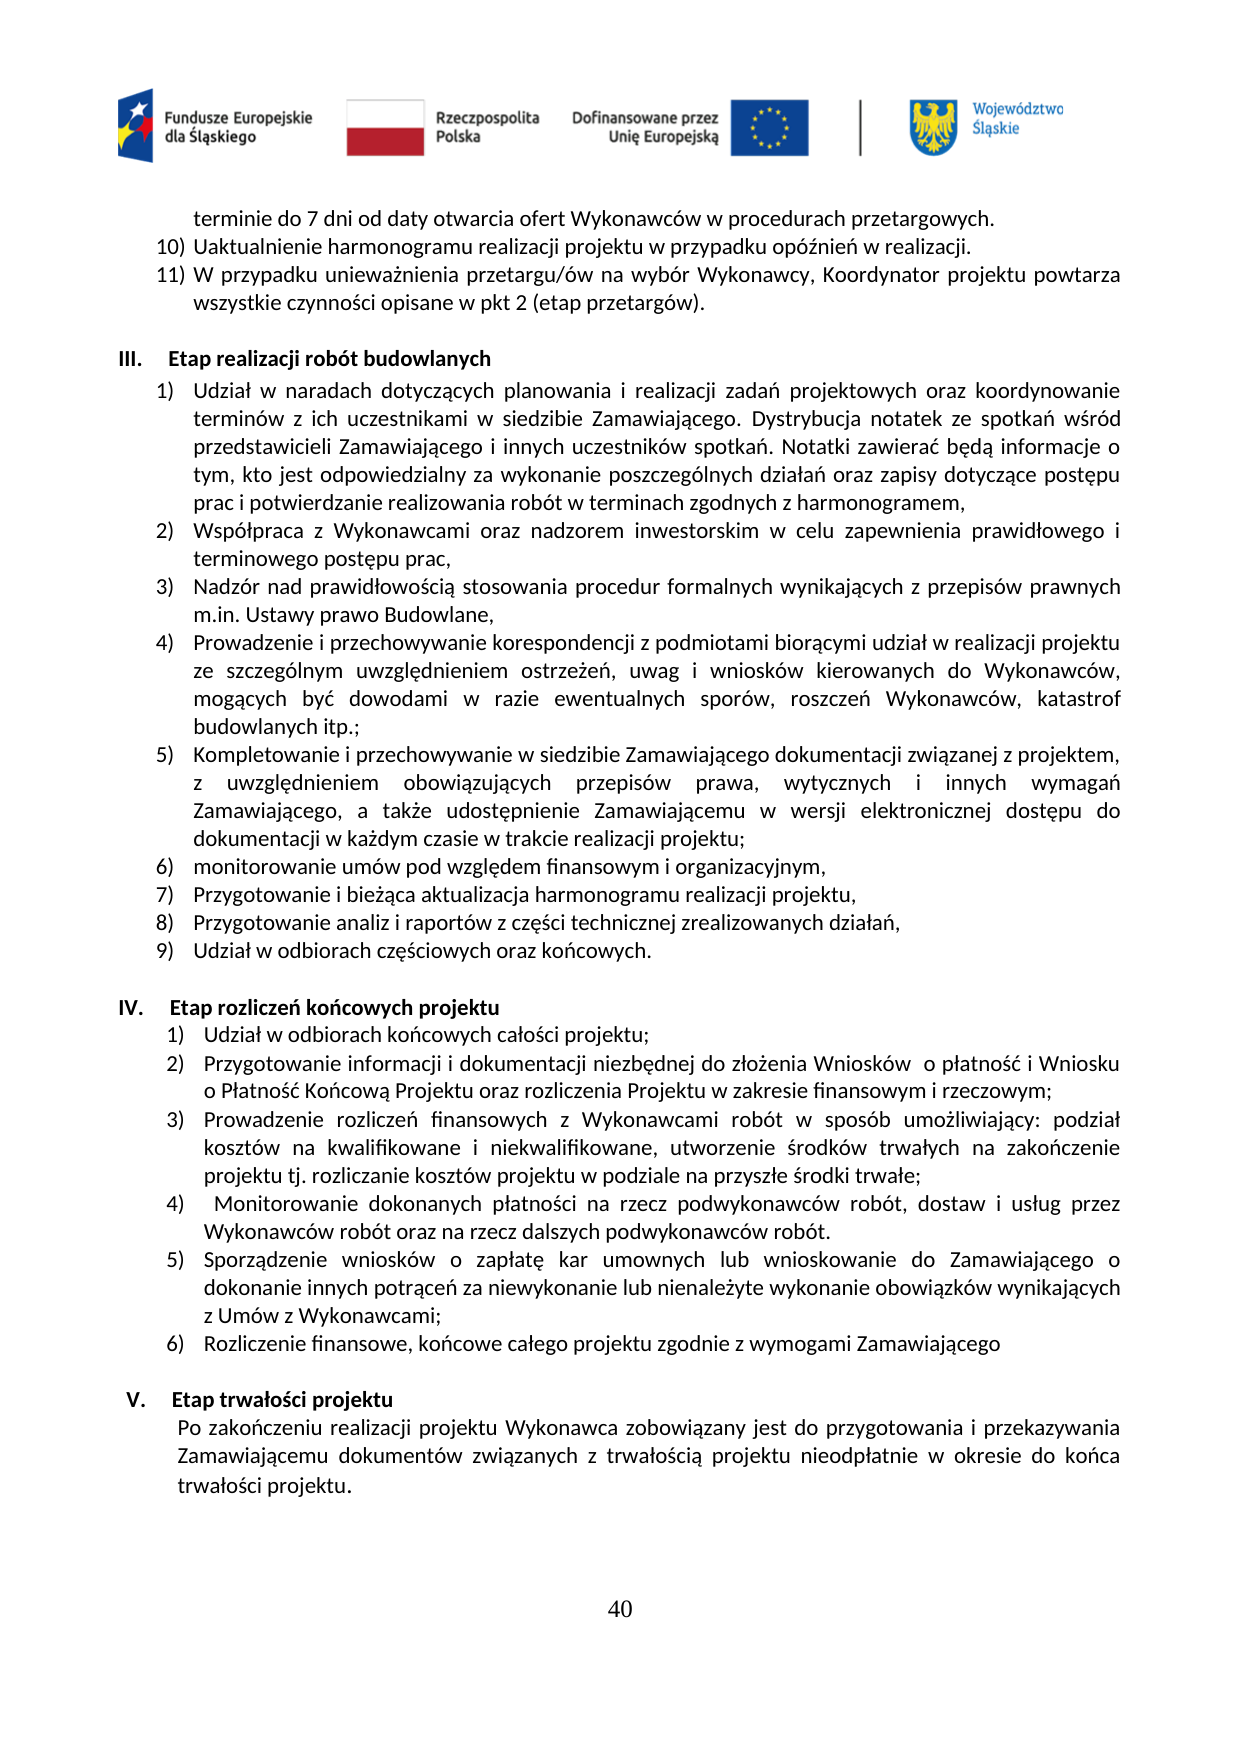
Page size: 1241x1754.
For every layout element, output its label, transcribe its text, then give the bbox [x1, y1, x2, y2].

text IV. Etap rozliczeń końcowych projektu [118, 993, 1122, 1021]
list W przypadku unieważnienia przetargu/ów na wybór Wykonawcy, Koordynator projektu powtarza wszystkie czynności opisane w pkt 2 (etap przetargów). [156, 260, 1122, 316]
list Przygotowanie informacji i dokumentacji niezbędnej do złożenia Wniosków o płatność i Wniosku o Płatność Końcową Projektu oraz rozliczenia Projektu w zakresie finansowym i rzeczowym; [166, 1049, 1122, 1105]
text Po zakończeniu realizacji projektu Wykonawca zobowiązany jest do przygotowania i przekazywania Zamawiającemu dokumentów związanych z trwałością projektu nieodpłatnie w okresie do końca trwałości projektu. [177, 1413, 1122, 1499]
list Prowadzenie i przechowywanie korespondencji z podmiotami biorącymi udział w realizacji projektu ze szczególnym uwzględnieniem ostrzeżeń, uwag i wniosków kierowanych do Wykonawców, mogących być dowodami w razie ewentualnych sporów, roszczeń Wykonawców, katastrof budowlanych itp.; [156, 628, 1122, 740]
text V. Etap trwałości projektu [126, 1385, 1122, 1413]
list Przygotowanie i bieżąca aktualizacja harmonogramu realizacji projektu, [156, 881, 1122, 908]
list Nadzór nad prawidłowością stosowania procedur formalnych wynikających z przepisów prawnych m.in. Ustawy prawo Budowlane, [156, 572, 1122, 628]
list Sporządzenie wniosków o zapłatę kar umownych lub wnioskowanie do Zamawiającego o dokonanie innych potrąceń za niewykonanie lub nienależyte wykonanie obowiązków wynikających z Umów z Wykonawcami; [166, 1245, 1122, 1329]
list Kompletowanie i przechowywanie w siedzibie Zamawiającego dokumentacji związanej z projektem, z uwzględnieniem obowiązujących przepisów prawa, wytycznych i innych wymagań Zamawiającego, a także udostępnienie Zamawiającemu w wersji elektronicznej dostępu do dokumentacji w każdym czasie w trakcie realizacji projektu; [156, 740, 1122, 852]
list Udział w odbiorach częściowych oraz końcowych. [156, 937, 1122, 964]
list monitorowanie umów pod względem finansowym i organizacyjnym, [156, 852, 1122, 881]
text III. Etap realizacji robót budowlanych [118, 344, 1122, 372]
list Przygotowanie analiz i raportów z części technicznej zrealizowanych działań, [156, 908, 1122, 937]
list Rozliczenie finansowe, końcowe całego projektu zgodnie z wymogami Zamawiającego [166, 1329, 1122, 1357]
list Udział w naradach dotyczących planowania i realizacji zadań projektowych oraz koordynowanie terminów z ich uczestnikami w siedzibie Zamawiającego. Dystrybucja notatek ze spotkań wśród przedstawicieli Zamawiającego i innych uczestników spotkań. Notatki zawierać będą informacje o tym, kto jest odpowiedzialny za wykonanie poszczególnych działań oraz zapisy dotyczące postępu prac i potwierdzanie realizowania robót w terminach zgodnych z harmonogramem, [156, 376, 1122, 516]
picture [118, 88, 1064, 163]
list Udział w odbiorach końcowych całości projektu; [166, 1021, 1122, 1049]
list Uaktualnienie harmonogramu realizacji projektu w przypadku opóźnień w realizacji. [156, 232, 1122, 260]
list Monitorowanie dokonanych płatności na rzecz podwykonawców robót, dostaw i usług przez Wykonawców robót oraz na rzecz dalszych podwykonawców robót. [166, 1189, 1122, 1245]
list Prowadzenie rozliczeń finansowych z Wykonawcami robót w sposób umożliwiający: podział kosztów na kwalifikowane i niekwalifikowane, utworzenie środków trwałych na zakończenie projektu tj. rozliczanie kosztów projektu w podziale na przyszłe środki trwałe; [166, 1105, 1122, 1189]
list Współpraca z Wykonawcami oraz nadzorem inwestorskim w celu zapewnienia prawidłowego i terminowego postępu prac, [156, 516, 1122, 572]
